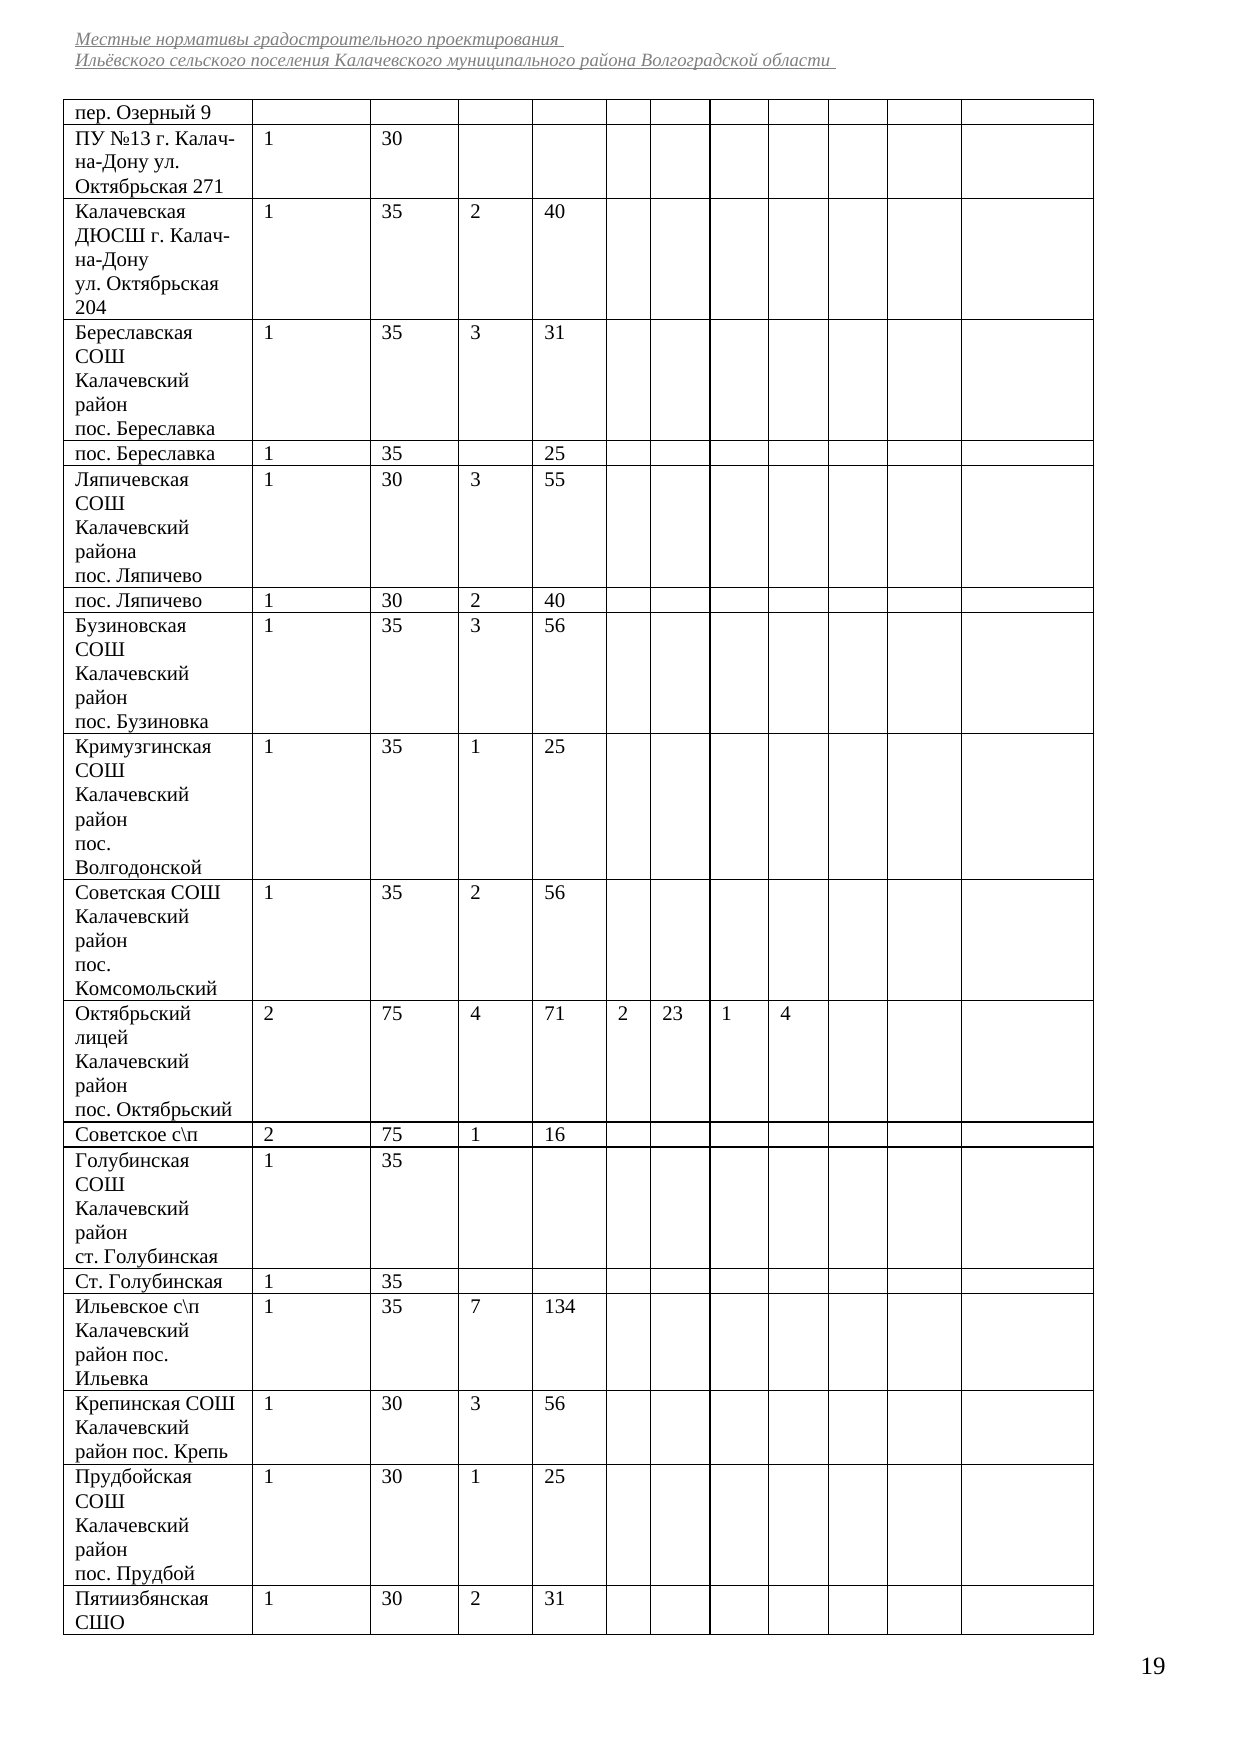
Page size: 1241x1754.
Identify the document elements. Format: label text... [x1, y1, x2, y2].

table_cell [607, 441, 650, 465]
table_cell 2 [253, 1001, 370, 1121]
table_cell [769, 100, 828, 124]
table_cell [711, 199, 768, 319]
table_cell 35 [371, 1269, 458, 1293]
table_cell 30 [371, 1586, 458, 1634]
table_cell [888, 734, 961, 879]
table_cell [651, 125, 709, 198]
table_cell 1 [253, 1294, 370, 1390]
table_cell Крепинская СОШ Калачевский район пос. Крепь [64, 1391, 252, 1463]
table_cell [64, 100, 252, 124]
table_cell [769, 1294, 828, 1390]
table_cell 35 [371, 1294, 458, 1390]
table_cell [829, 734, 887, 879]
table_cell [711, 880, 768, 1000]
table_cell [651, 441, 709, 465]
table_cell [769, 441, 828, 465]
table_cell [651, 1148, 709, 1268]
table_cell [651, 1269, 709, 1293]
table_cell Ляпичевская СОШ Калачевский района пос. Ляпичево [64, 466, 252, 587]
table_cell 30 [371, 466, 458, 587]
table_cell 3 [459, 1391, 532, 1463]
table_cell 2 [459, 588, 532, 612]
table_cell [962, 466, 1093, 587]
table_cell [607, 880, 650, 1000]
table_cell [651, 100, 709, 124]
table_cell [962, 880, 1093, 1000]
table_cell 35 [371, 441, 458, 465]
table_cell [962, 1148, 1093, 1268]
table_cell 25 [533, 1465, 606, 1585]
table_cell 1 [253, 466, 370, 587]
table_cell 55 [533, 466, 606, 587]
table_cell 1 [253, 1465, 370, 1585]
table_cell [888, 125, 961, 198]
table_cell Ст. Голубинская [64, 1269, 252, 1293]
table_cell [962, 100, 1093, 124]
table_cell [769, 588, 828, 612]
table_cell [962, 1001, 1093, 1121]
table_cell [769, 125, 828, 198]
table_cell 1 [459, 1123, 532, 1146]
table_cell [962, 125, 1093, 198]
table_cell [711, 1391, 768, 1463]
table_cell [888, 441, 961, 465]
table_cell 30 [371, 1391, 458, 1463]
table_cell [888, 1123, 961, 1146]
table_cell [711, 320, 768, 440]
table_cell пос. Ляпичево [64, 588, 252, 612]
table_cell Октябрьский лицей Калачевский район пос. Октябрьский [64, 1001, 252, 1121]
table_cell [711, 441, 768, 465]
table_cell [829, 100, 887, 124]
table_cell [888, 1391, 961, 1463]
table_cell [769, 1148, 828, 1268]
table_cell Голубинская СОШ Калачевский район ст. Голубинская [64, 1148, 252, 1268]
table_cell пос. Береславка [64, 441, 252, 465]
table_cell [769, 1123, 828, 1146]
table_cell Кримузгинская СОШ Калачевский район пос. Волгодонской [64, 734, 252, 879]
table_cell [829, 1269, 887, 1293]
table_cell [607, 734, 650, 879]
table_cell [829, 441, 887, 465]
table_cell [829, 1586, 887, 1634]
table_cell [651, 1294, 709, 1390]
table_cell [607, 613, 650, 733]
table_cell [651, 880, 709, 1000]
table_cell [651, 1123, 709, 1146]
table_cell 1 [253, 199, 370, 319]
table_cell [533, 100, 606, 124]
table_cell [651, 1586, 709, 1634]
table_cell 2 [459, 199, 532, 319]
table_cell Береславская СОШ Калачевский район пос. Береславка [64, 320, 252, 440]
table_cell [769, 320, 828, 440]
table_cell [459, 441, 532, 465]
table_cell 1 [253, 441, 370, 465]
table_cell [888, 1001, 961, 1121]
table_cell [888, 320, 961, 440]
table_cell 1 [253, 125, 370, 198]
table_cell [962, 1269, 1093, 1293]
table_cell [769, 199, 828, 319]
table_cell [888, 1148, 961, 1268]
table_cell [829, 320, 887, 440]
table_cell 1 [253, 734, 370, 879]
table_cell 134 [533, 1294, 606, 1390]
table_cell [459, 125, 532, 198]
table_cell [711, 466, 768, 587]
table_cell [651, 613, 709, 733]
table_cell 2 [459, 1586, 532, 1634]
table_cell [607, 466, 650, 587]
table_cell [829, 880, 887, 1000]
table_cell 3 [459, 466, 532, 587]
table_cell [888, 1465, 961, 1585]
table_cell [711, 125, 768, 198]
table_cell 1 [253, 100, 370, 124]
table_cell 35 [371, 320, 458, 440]
table_cell 31 [533, 320, 606, 440]
table_cell [607, 320, 650, 440]
table_cell [651, 320, 709, 440]
table_cell [769, 880, 828, 1000]
table_cell [829, 466, 887, 587]
table_cell [607, 1123, 650, 1146]
table_cell [711, 1123, 768, 1146]
table_cell [962, 320, 1093, 440]
table_cell [651, 1465, 709, 1585]
table_cell [962, 1586, 1093, 1634]
table_cell [829, 1294, 887, 1390]
table_cell 1 [253, 588, 370, 612]
table_cell [533, 1269, 606, 1293]
table_cell 3 [459, 613, 532, 733]
table_cell [711, 1586, 768, 1634]
table_cell 1 [253, 1269, 370, 1293]
table_cell 16 [533, 1123, 606, 1146]
table_cell [607, 1465, 650, 1585]
table_cell 40 [533, 199, 606, 319]
table_cell [607, 1294, 650, 1390]
table_cell [607, 199, 650, 319]
table_cell [769, 1465, 828, 1585]
table_cell [829, 1001, 887, 1121]
table_cell 2 [607, 1001, 650, 1121]
table_cell [962, 1465, 1093, 1585]
table_cell [888, 613, 961, 733]
table_cell [888, 1269, 961, 1293]
table_cell 35 [371, 1148, 458, 1268]
table_cell 1 [253, 1586, 370, 1634]
table_cell [829, 125, 887, 198]
table_cell [711, 1465, 768, 1585]
table_cell ПУ №13 г. Калач-на-Дону ул. Октябрьская 271 [64, 125, 252, 198]
table_cell [459, 1148, 532, 1268]
table_cell 35 [371, 734, 458, 879]
table_cell [607, 1148, 650, 1268]
table_cell 31 [533, 1586, 606, 1634]
table_cell [888, 880, 961, 1000]
table_cell 3 [459, 320, 532, 440]
table_cell 23 [651, 1001, 709, 1121]
table_cell [607, 1586, 650, 1634]
table_cell [711, 613, 768, 733]
table_cell Прудбойская СОШ Калачевский район пос. Прудбой [64, 1465, 252, 1585]
table_cell [962, 1391, 1093, 1463]
table_cell [769, 1391, 828, 1463]
table_cell 75 [371, 1001, 458, 1121]
table_cell [829, 613, 887, 733]
table_cell [962, 588, 1093, 612]
table_cell [711, 1148, 768, 1268]
table_cell 1 [711, 1001, 768, 1121]
table_cell [888, 466, 961, 587]
table_cell 2 [253, 1123, 370, 1146]
table_cell Бузиновская СОШ Калачевский район пос. Бузиновка [64, 613, 252, 733]
table_cell [888, 588, 961, 612]
table_cell [607, 100, 650, 124]
table_cell 2 [459, 880, 532, 1000]
table_cell [829, 1148, 887, 1268]
table_cell [711, 100, 768, 124]
table_cell 56 [533, 1391, 606, 1463]
table_cell 56 [533, 613, 606, 733]
table_cell [711, 1294, 768, 1390]
table_cell [651, 1391, 709, 1463]
table_cell 75 [371, 1123, 458, 1146]
table_cell [607, 1269, 650, 1293]
table_cell [962, 1123, 1093, 1146]
table_cell 1 [253, 1391, 370, 1463]
table_cell [888, 199, 961, 319]
table_cell [607, 1391, 650, 1463]
table_cell [829, 588, 887, 612]
table_cell [829, 1465, 887, 1585]
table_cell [64, 1586, 252, 1634]
table_cell 1 [253, 320, 370, 440]
table_cell 1 [253, 613, 370, 733]
table_cell 1 [253, 880, 370, 1000]
table_cell [962, 199, 1093, 319]
table_cell 1 [459, 734, 532, 879]
table_cell 25 [533, 734, 606, 879]
table_cell Советская СОШ Калачевский район пос. Комсомольский [64, 880, 252, 1000]
table_cell 25 [533, 441, 606, 465]
table_cell [888, 1586, 961, 1634]
table_cell 30 [371, 588, 458, 612]
table_cell [533, 1148, 606, 1268]
table_cell [769, 734, 828, 879]
table_cell [607, 588, 650, 612]
table_cell Ильевское с\п Калачевский район пос. Ильевка [64, 1294, 252, 1390]
table_cell [769, 466, 828, 587]
table_cell [962, 1294, 1093, 1390]
table_cell [651, 466, 709, 587]
table_cell [888, 1294, 961, 1390]
table_cell [769, 1269, 828, 1293]
table_cell 40 [533, 588, 606, 612]
table_cell 35 [371, 199, 458, 319]
table_cell [459, 1269, 532, 1293]
table_cell [607, 125, 650, 198]
table_cell [651, 588, 709, 612]
table_cell [711, 588, 768, 612]
table_cell 56 [533, 880, 606, 1000]
table_cell 35 [371, 880, 458, 1000]
table_cell 35 [371, 613, 458, 733]
table_cell [769, 613, 828, 733]
table_cell [829, 1123, 887, 1146]
table_cell [769, 1586, 828, 1634]
table_cell Советское с\п [64, 1123, 252, 1146]
table_cell [962, 441, 1093, 465]
table_cell [711, 1269, 768, 1293]
table_cell 30 [371, 1465, 458, 1585]
table_cell 4 [459, 1001, 532, 1121]
table_cell 71 [533, 1001, 606, 1121]
table_cell [651, 199, 709, 319]
table_cell [711, 734, 768, 879]
table_cell 4 [769, 1001, 828, 1121]
table_cell 1 [459, 1465, 532, 1585]
table_cell [829, 1391, 887, 1463]
table_cell [533, 125, 606, 198]
table_cell [962, 613, 1093, 733]
table_cell [962, 734, 1093, 879]
table_cell 30 [371, 125, 458, 198]
table_cell Калачевская ДЮСШ г. Калач-на-Дону ул. Октябрьская 204 [64, 199, 252, 319]
table_cell 30 [371, 100, 458, 124]
table_cell [651, 734, 709, 879]
table_cell [888, 100, 961, 124]
table_cell [829, 199, 887, 319]
table_cell 1 [253, 1148, 370, 1268]
table_cell 7 [459, 1294, 532, 1390]
table_cell [459, 100, 532, 124]
